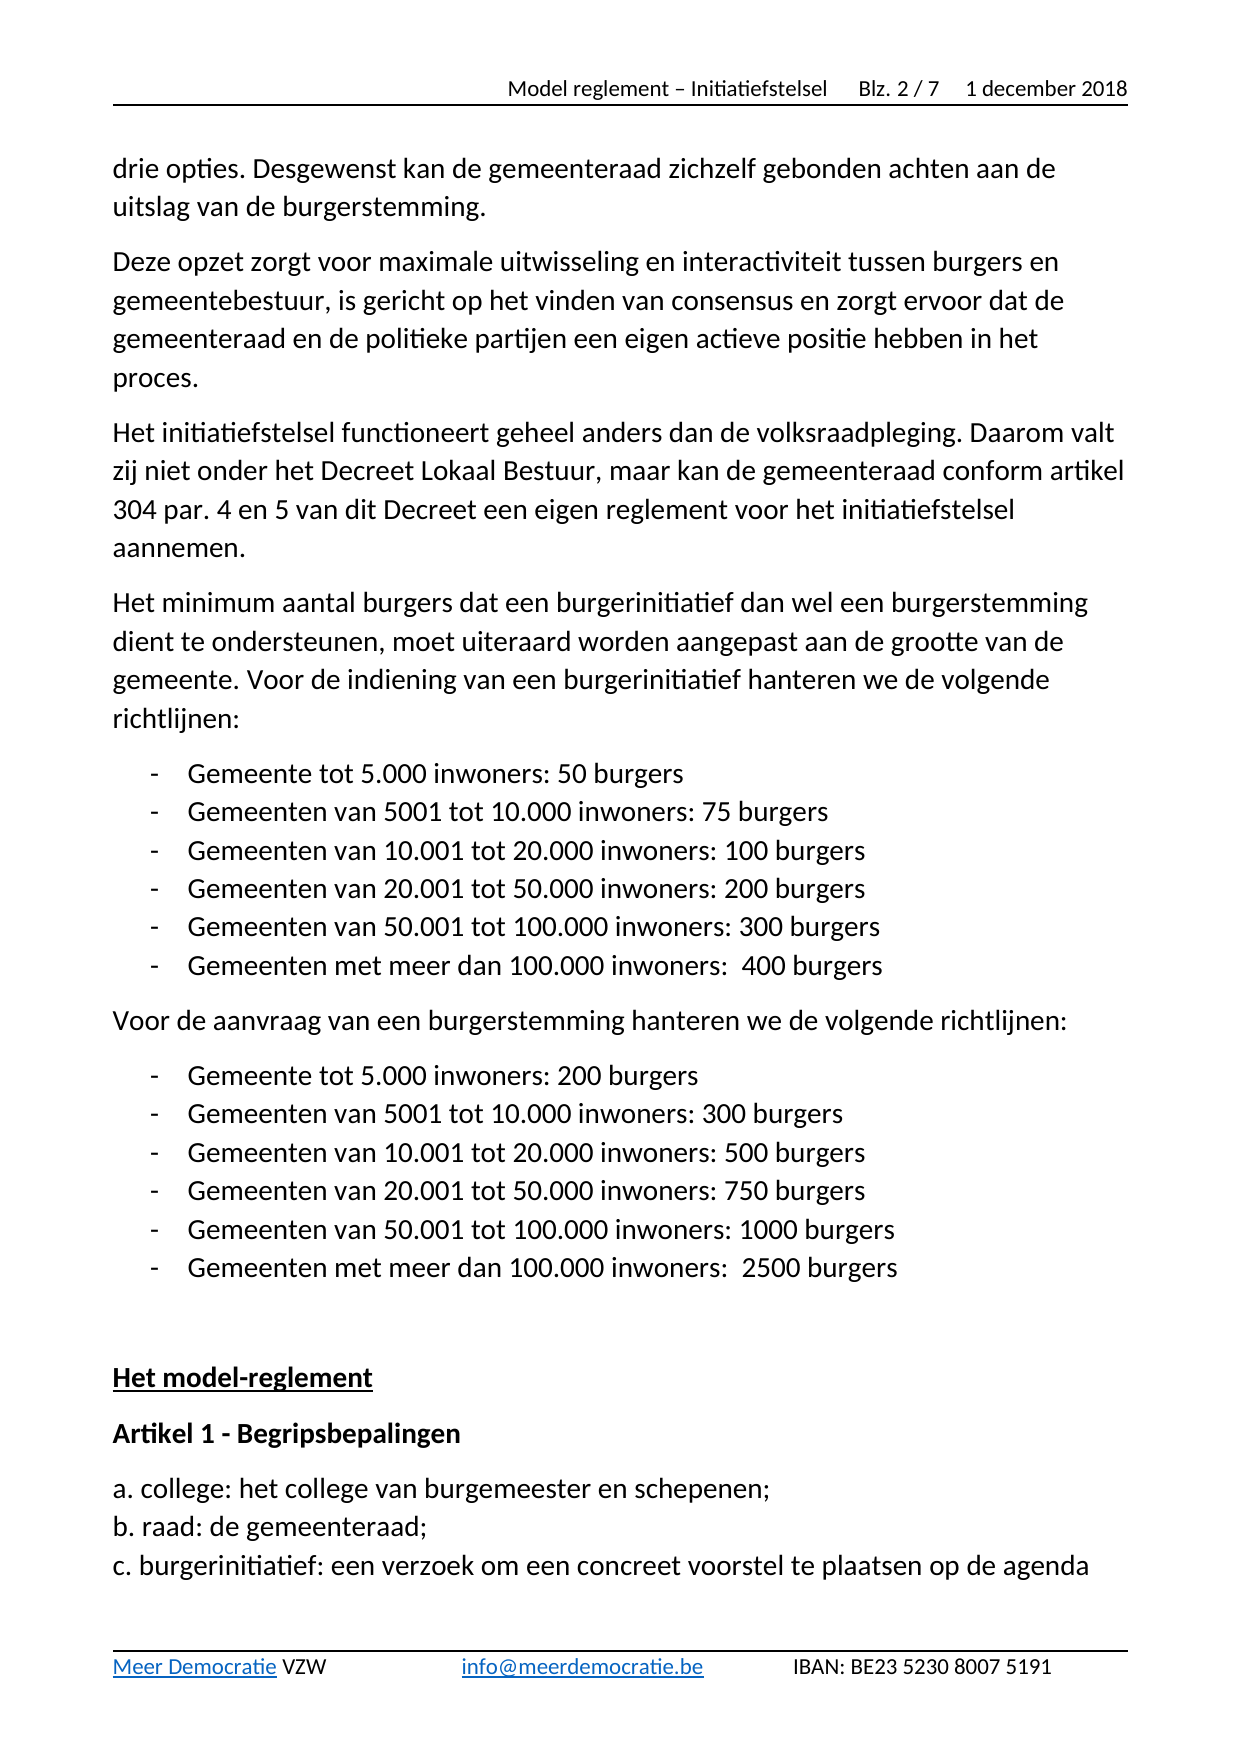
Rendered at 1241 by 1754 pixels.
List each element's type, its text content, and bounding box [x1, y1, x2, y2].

text Het model-reglement [112, 1359, 1128, 1395]
list Gemeenten van 20.001 tot 50.000 inwoners: 200 burgers [150, 870, 1128, 906]
list Gemeenten van 10.001 tot 20.000 inwoners: 500 burgers [150, 1134, 1128, 1170]
list Gemeenten van 5001 tot 10.000 inwoners: 300 burgers [150, 1096, 1128, 1131]
list Gemeente tot 5.000 inwoners: 200 burgers [150, 1057, 1128, 1093]
list Gemeenten van 50.001 tot 100.000 inwoners: 300 burgers [150, 908, 1128, 944]
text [112, 1470, 1128, 1582]
text Voor de aanvraag van een burgerstemming hanteren we de volgende richtlijnen: [112, 1002, 1128, 1038]
text Deze opzet zorgt voor maximale uitwisseling en interactiviteit tussen burgers en gemeentebestuur, is gericht op het vinden van consensus en zorgt ervoor dat de gemeenteraad en de politieke partijen een eigen actieve positie hebben in het proces. [112, 243, 1128, 394]
list Gemeenten van 5001 tot 10.000 inwoners: 75 burgers [150, 793, 1128, 829]
list Gemeenten met meer dan 100.000 inwoners: 400 burgers [150, 947, 1128, 983]
list Gemeenten van 10.001 tot 20.000 inwoners: 100 burgers [150, 832, 1128, 867]
text Het minimum aantal burgers dat een burgerinitiatief dan wel een burgerstemming dient te ondersteunen, moet uiteraard worden aangepast aan de grootte van de gemeente. Voor de indiening van een burgerinitiatief hanteren we de volgende richtlijnen: [112, 584, 1128, 735]
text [112, 150, 1128, 224]
text Artikel 1 - Begripsbepalingen [112, 1415, 1128, 1450]
list Gemeenten van 50.001 tot 100.000 inwoners: 1000 burgers [150, 1211, 1128, 1247]
list Gemeente tot 5.000 inwoners: 50 burgers [150, 755, 1128, 790]
list Gemeenten van 20.001 tot 50.000 inwoners: 750 burgers [150, 1172, 1128, 1208]
list Gemeenten met meer dan 100.000 inwoners: 2500 burgers [150, 1249, 1128, 1285]
text Het initiatiefstelsel functioneert geheel anders dan de volksraadpleging. Daarom valt zij niet onder het Decreet Lokaal Bestuur, maar kan de gemeenteraad conform artikel 304 par. 4 en 5 van dit Decreet een eigen reglement voor het initiatiefstelsel aannemen. [112, 414, 1128, 565]
